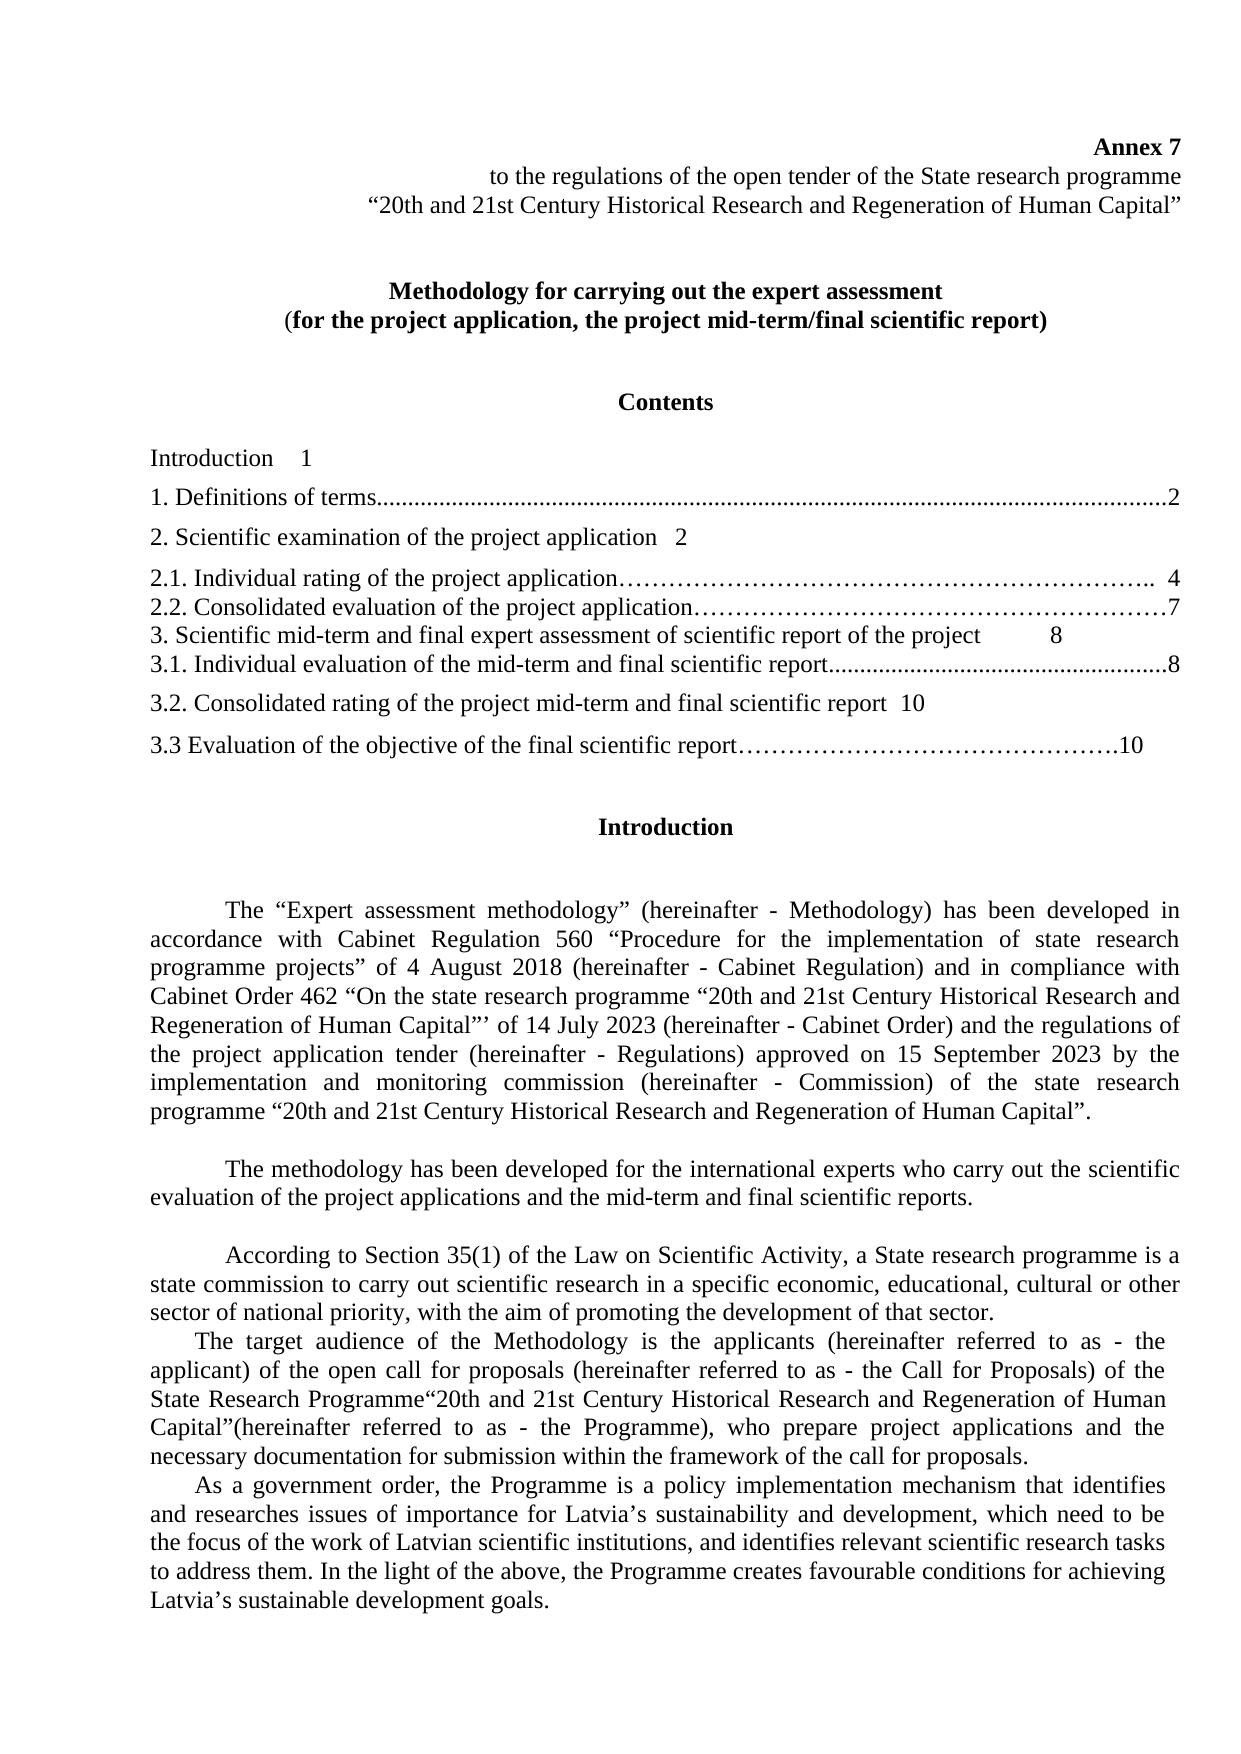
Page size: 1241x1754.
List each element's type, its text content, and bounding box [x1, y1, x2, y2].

text The “Expert assessment methodology” (hereinafter - Methodology) has been developed in accordance with Cabinet Regulation 560 “Procedure for the implementation of state research programme projects” of 4 August 2018 (hereinafter - Cabinet Regulation) and in compliance with Cabinet Order 462 “On the state research programme “20th and 21st Century Historical Research and Regeneration of Human Capital”’ of 14 July 2023 (hereinafter - Cabinet Order) and the regulations of the project application tender (hereinafter - Regulations) approved on 15 September 2023 by the implementation and monitoring commission (hereinafter - Commission) of the state research programme “20th and 21st Century Historical Research and Regeneration of Human Capital”. [150, 895, 1181, 1125]
text According to Section 35(1) of the Law on Scientific Activity, a State research programme is a state commission to carry out scientific research in a specific economic, educational, cultural or other sector of national priority, with the aim of promoting the development of that sector. [150, 1240, 1181, 1326]
text Methodology for carrying out the expert assessment [150, 276, 1181, 305]
text (for the project application, the project final scientific report) [150, 305, 1181, 333]
text “” [150, 190, 1181, 218]
subtitle Introduction [150, 812, 1181, 841]
text Annex 7 [150, 132, 1181, 161]
text to the regulations of the open tender of the State research programme [150, 161, 1181, 190]
text The methodology has been developed for the international experts who carry out the scientific evaluation of the project applications and the final scientific reports. [150, 1154, 1181, 1211]
